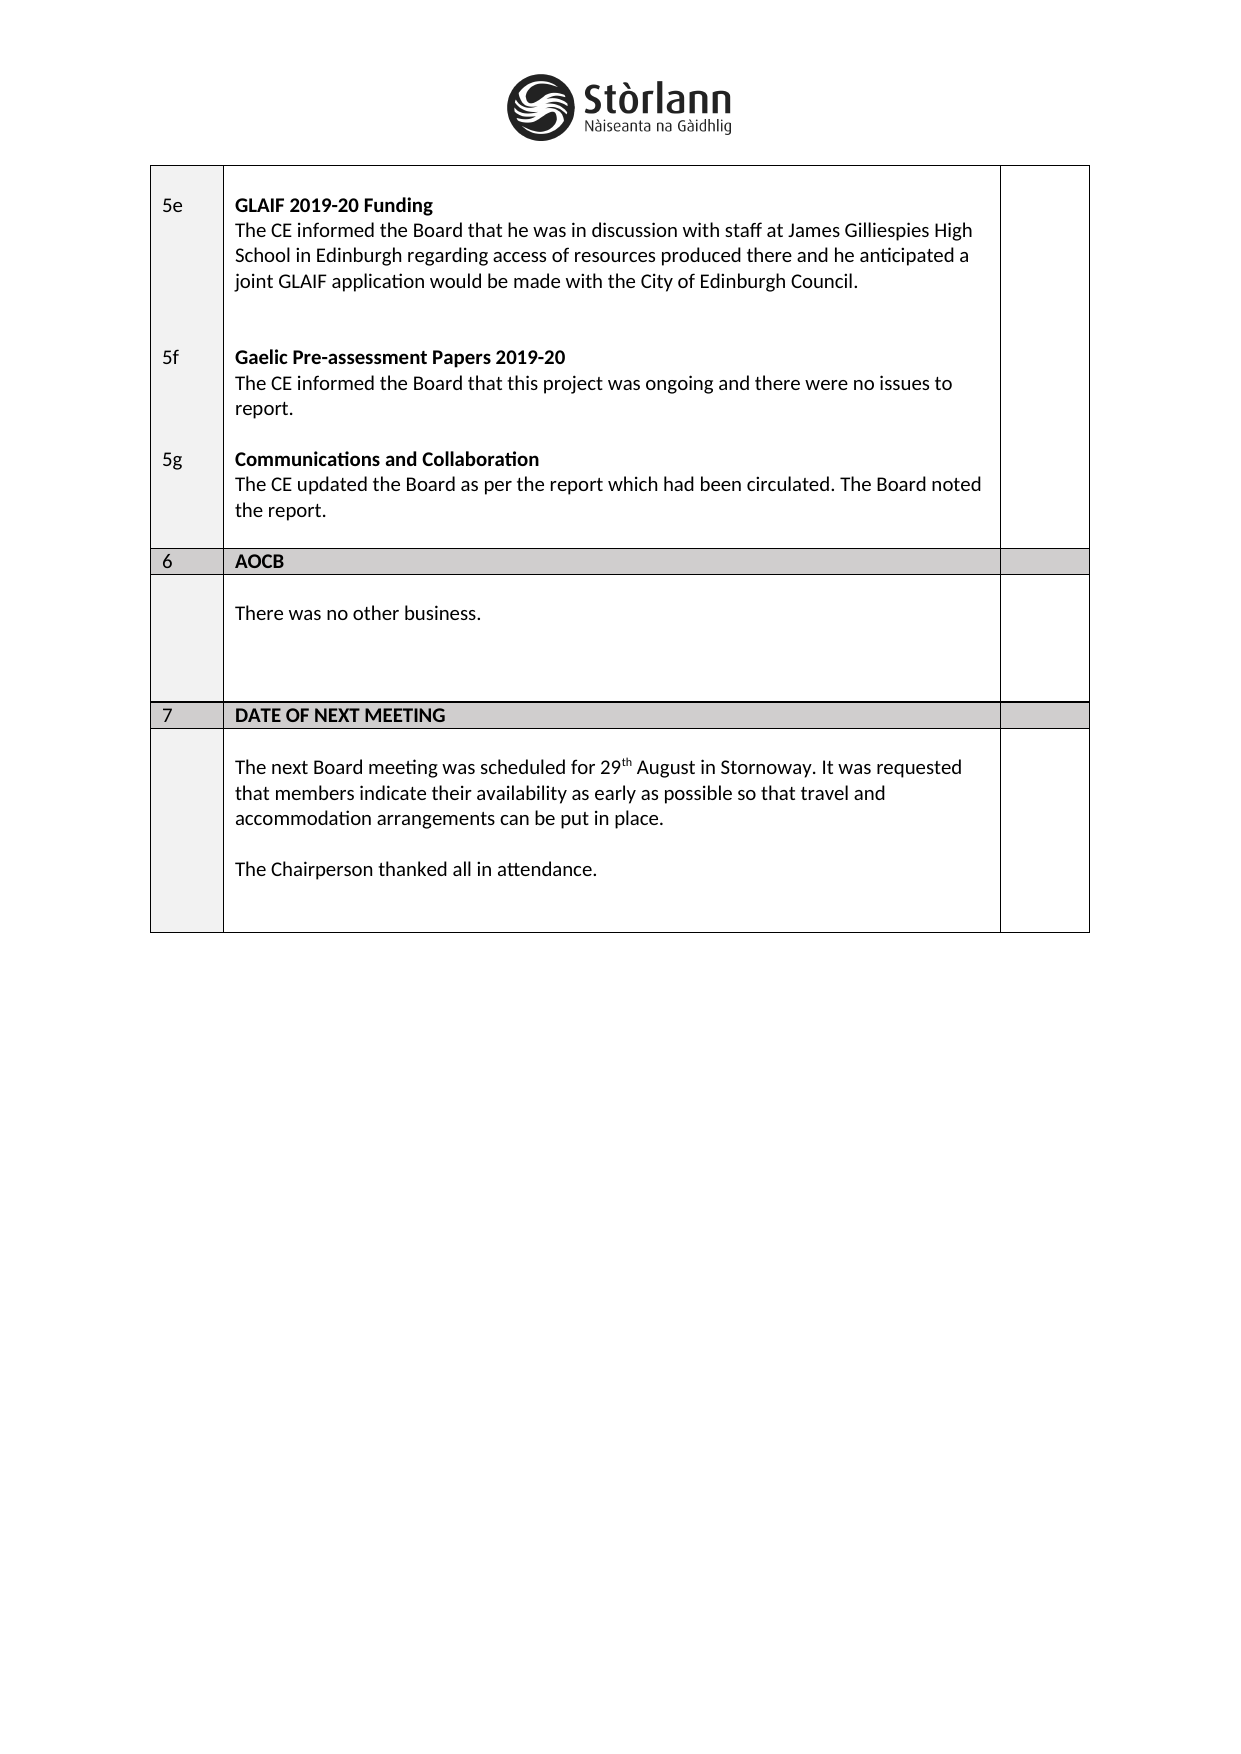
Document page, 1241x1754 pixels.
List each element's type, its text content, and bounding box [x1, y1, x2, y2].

table_cell AOCB [224, 549, 1000, 574]
table_cell [151, 729, 223, 932]
table_cell [1001, 729, 1089, 932]
table_cell [1001, 575, 1089, 701]
table_cell 7 [151, 703, 223, 728]
table_cell CE [1001, 166, 1089, 548]
table_cell The next Board meeting was scheduled for 29th August in Stornoway. It was requested that members indicate their availability as early as possible so that travel and accommodation arrangements can be put in place. The Chairperson thanked all in attendance. [224, 729, 1000, 932]
table_cell [1001, 703, 1089, 728]
table_cell [1001, 549, 1089, 574]
table_cell 6 [151, 549, 223, 574]
table_cell [151, 575, 223, 701]
table_cell There was no other business. [224, 575, 1000, 701]
table_cell DATE OF NEXT MEETING [224, 703, 1000, 728]
table_cell 5a 5b 5c 5d 5e 5f 5g [151, 166, 223, 548]
picture [507, 73, 734, 144]
